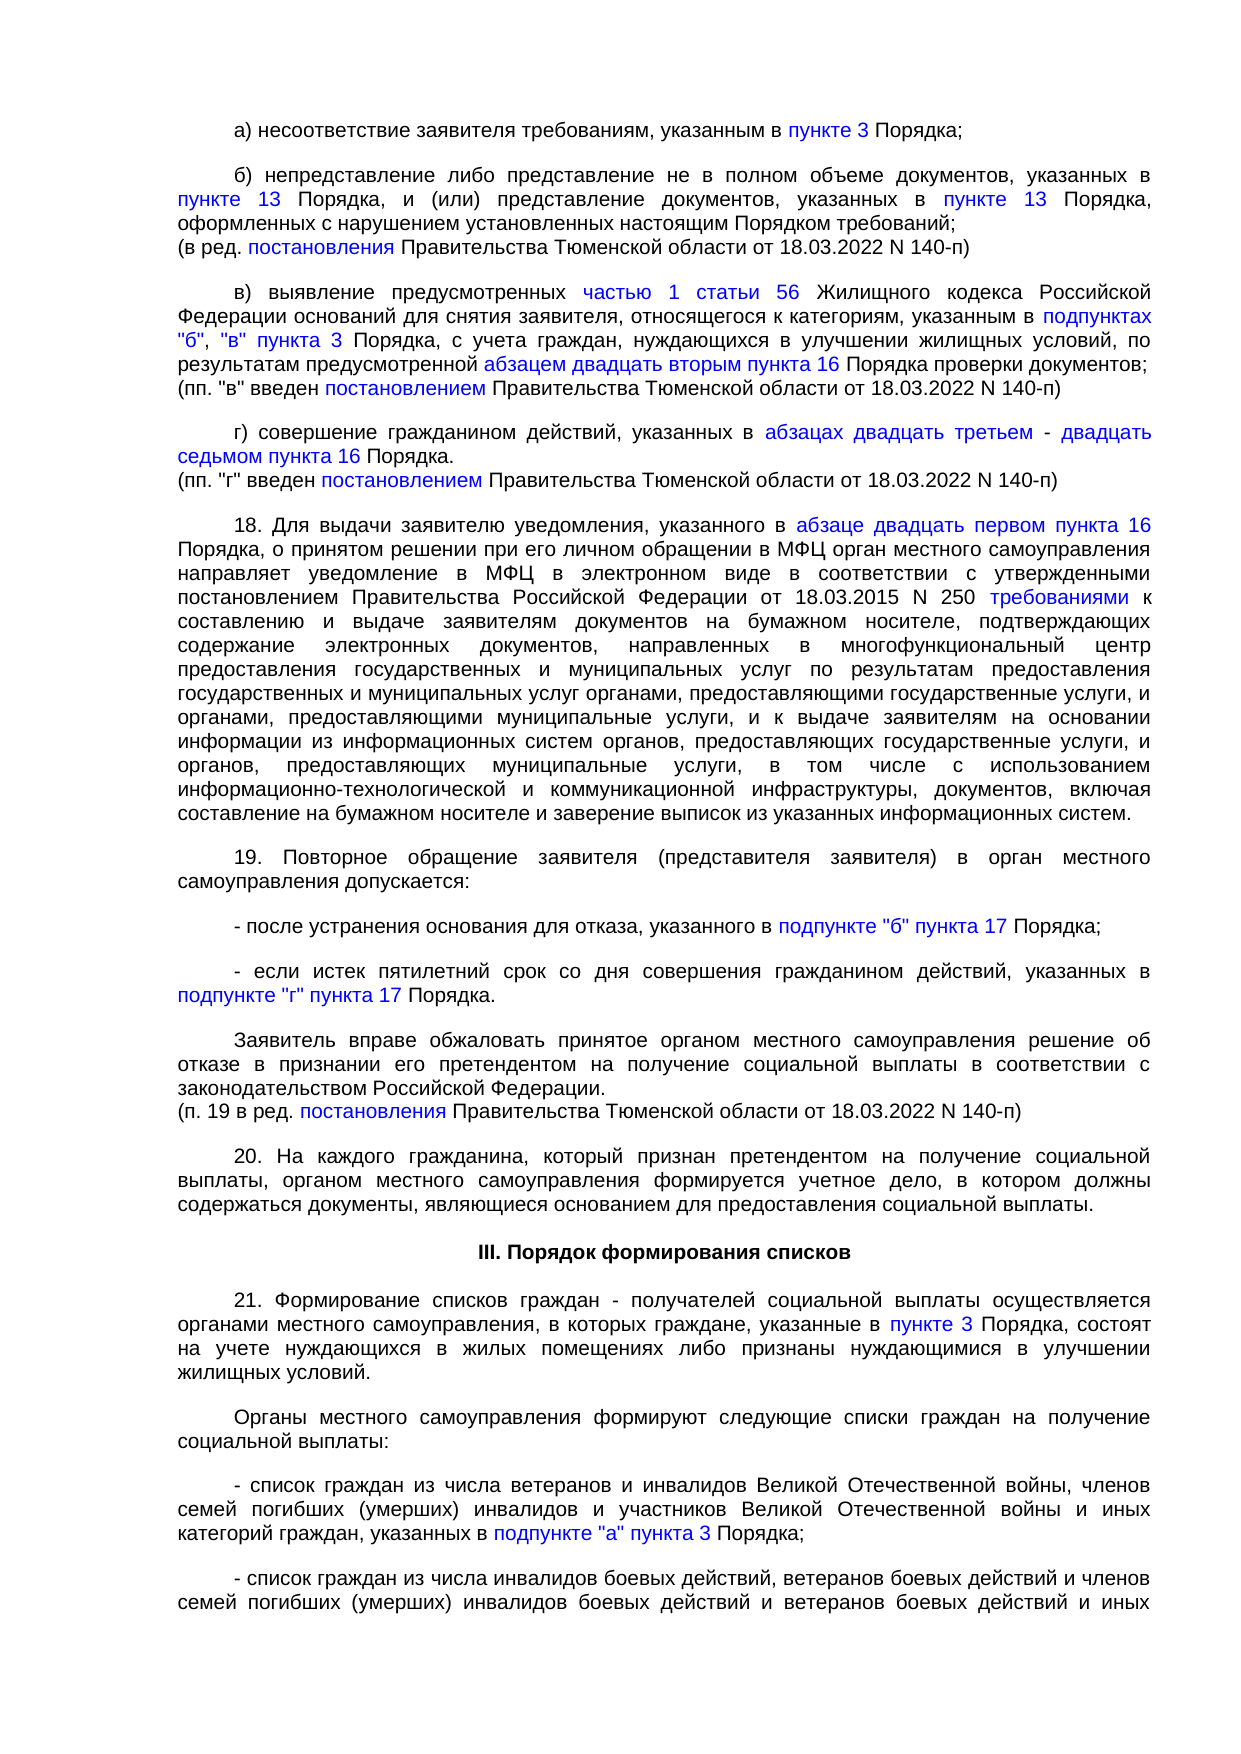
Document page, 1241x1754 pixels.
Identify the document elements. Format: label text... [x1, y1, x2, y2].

text в) выявление предусмотренных частью 1 статьи 56 Жилищного кодекса Российской Федерации оснований для снятия заявителя, относящегося к категориям, указанным в подпунктах "б", "в" пункта 3 Порядка, с учета граждан, нуждающихся в улучшении жилищных условий, по результатам предусмотренной абзацем двадцать вторым пункта 16 Порядка проверки документов; [177, 279, 1152, 375]
text - после устранения основания для отказа, указанного в подпункте "б" пункта 17 Порядка; [177, 914, 1152, 938]
text 21. Формирование списков граждан - получателей социальной выплаты осуществляется органами местного самоуправления, в которых граждане, указанные в пункте 3 Порядка, состоят на учете нуждающихся в жилых помещениях либо признаны нуждающимися в улучшении жилищных условий. [177, 1288, 1152, 1384]
text (пп. "г" введен постановлением Правительства Тюменской области от 18.03.2022 N 140-п) [177, 468, 1152, 492]
text г) совершение гражданином действий, указанных в абзацах двадцать третьем - двадцать седьмом пункта 16 Порядка. [177, 420, 1152, 468]
text 18. Для выдачи заявителю уведомления, указанного в абзаце двадцать первом пункта 16 Порядка, о принятом решении при его личном обращении в МФЦ орган местного самоуправления направляет уведомление в МФЦ в электронном виде в соответствии с утвержденными постановлением Правительства Российской Федерации от 18.03.2015 N 250 требованиями к составлению и выдаче заявителям документов на бумажном носителе, подтверждающих содержание электронных документов, направленных в многофункциональный центр предоставления государственных и муниципальных услуг по результатам предоставления государственных и муниципальных услуг органами, предоставляющими государственные услуги, и органами, предоставляющими муниципальные услуги, и к выдаче заявителям на основании информации из информационных систем органов, предоставляющих государственные услуги, и органов, предоставляющих муниципальные услуги, в том числе с использованием информационно-технологической и коммуникационной инфраструктуры, документов, включая составление на бумажном носителе и заверение выписок из указанных информационных систем. [177, 513, 1152, 824]
text 20. На каждого гражданина, который признан претендентом на получение социальной выплаты, органом местного самоуправления формируется учетное дело, в котором должны содержаться документы, являющиеся основанием для предоставления социальной выплаты. [177, 1144, 1152, 1216]
text - список граждан из числа ветеранов и инвалидов Великой Отечественной войны, членов семей погибших (умерших) инвалидов и участников Великой Отечественной войны и иных категорий граждан, указанных в подпункте "а" пункта 3 Порядка; [177, 1473, 1152, 1545]
text б) непредставление либо представление не в полном объеме документов, указанных в пункте 13 Порядка, и (или) представление документов, указанных в пункте 13 Порядка, оформленных с нарушением установленных настоящим Порядком требований; [177, 163, 1152, 235]
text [177, 1566, 1152, 1614]
text (пп. "в" введен постановлением Правительства Тюменской области от 18.03.2022 N 140-п) [177, 375, 1152, 399]
text а) несоответствие заявителя требованиям, указанным в пункте 3 Порядка; [177, 118, 1152, 142]
text - если истек пятилетний срок со дня совершения гражданином действий, указанных в подпункте "г" пункта 17 Порядка. [177, 959, 1152, 1007]
text 19. Повторное обращение заявителя (представителя заявителя) в орган местного самоуправления допускается: [177, 845, 1152, 893]
text (п. 19 в ред. постановления Правительства Тюменской области от 18.03.2022 N 140-п) [177, 1099, 1152, 1123]
text Органы местного самоуправления формируют следующие списки граждан на получение социальной выплаты: [177, 1404, 1152, 1452]
text (в ред. постановления Правительства Тюменской области от 18.03.2022 N 140-п) [177, 235, 1152, 259]
title III. Порядок формирования списков [177, 1240, 1152, 1264]
text Заявитель вправе обжаловать принятое органом местного самоуправления решение об отказе в признании его претендентом на получение социальной выплаты в соответствии с законодательством Российской Федерации. [177, 1027, 1152, 1099]
